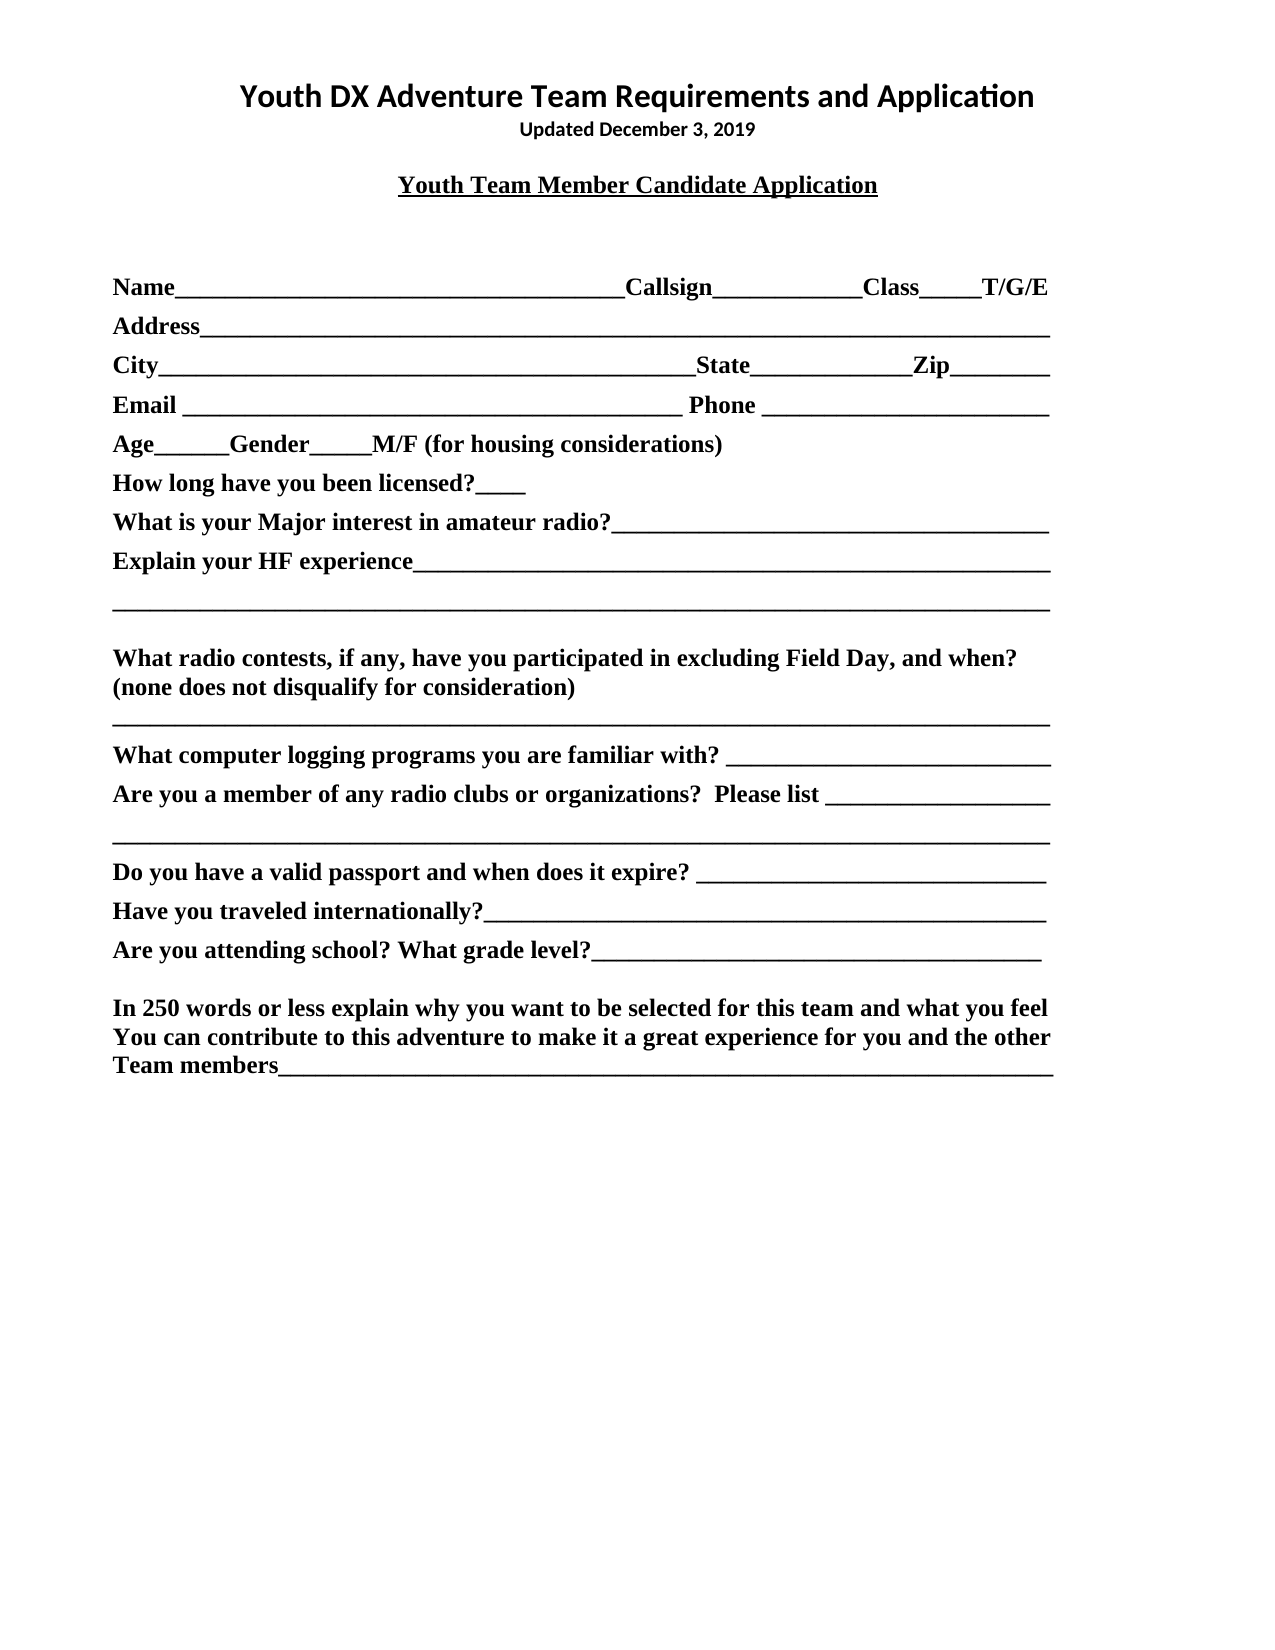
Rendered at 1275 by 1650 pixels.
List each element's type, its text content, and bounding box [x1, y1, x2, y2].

text You can contribute to this adventure to make it a great experience for you and the other [112, 1022, 1162, 1051]
text What radio contests, if any, have you participated in excluding Field Day, and when? (none does not disqualify for consideration) ___________________________________________________________________________ [112, 643, 1162, 729]
text Email ________________________________________ Phone _______________________ [112, 390, 1162, 418]
text ___________________________________________________________________________ [112, 586, 1162, 614]
text Age______Gender_____M/F (for housing considerations) [112, 429, 1162, 458]
text Are you a member of any radio clubs or organizations? Please list __________________ [112, 779, 1162, 808]
text In 250 words or less explain why you want to be selected for this team and what you feel [112, 993, 1162, 1022]
text Do you have a valid passport and when does it expire? ____________________________ [112, 857, 1162, 886]
text What computer logging programs you are familiar with? __________________________ [112, 740, 1162, 768]
text Are you attending school? What grade level?____________________________________ [112, 936, 1162, 964]
text ___________________________________________________________________________ [112, 818, 1162, 847]
text What is your Major interest in amateur radio?___________________________________ [112, 507, 1162, 536]
text Team members______________________________________________________________ [112, 1051, 1162, 1079]
text City___________________________________________State_____________Zip________ [112, 351, 1162, 379]
text Name____________________________________Callsign____________Class_____T/G/E [112, 272, 1162, 301]
text Have you traveled internationally?_____________________________________________ [112, 896, 1162, 925]
text How long have you been licensed?____ [112, 468, 1162, 497]
text Address____________________________________________________________________ [112, 311, 1162, 340]
text Explain your HF experience___________________________________________________ [112, 546, 1162, 575]
text Youth Team Member Candidate Application [112, 170, 1162, 199]
